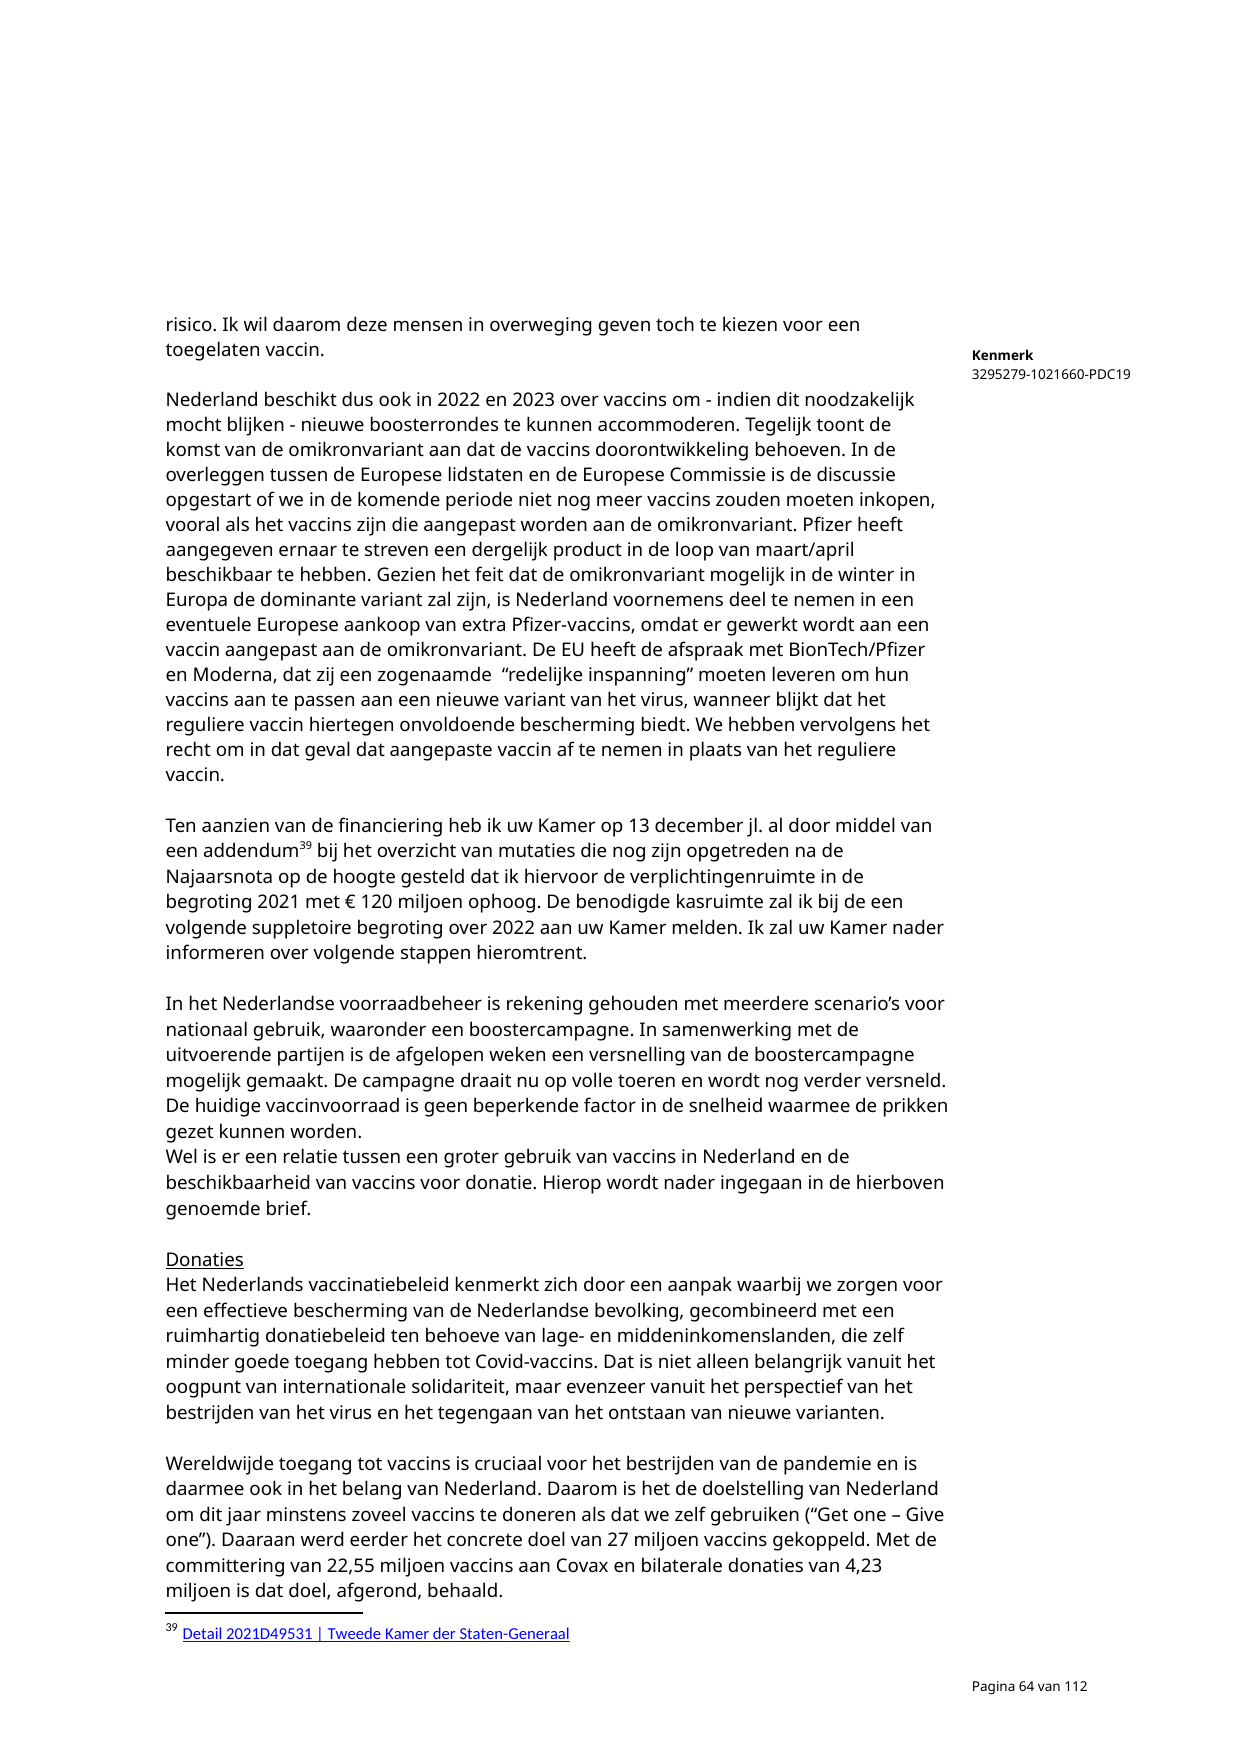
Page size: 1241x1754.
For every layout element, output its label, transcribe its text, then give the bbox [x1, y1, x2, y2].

text Ten aanzien van de financiering heb ik uw Kamer op 13 december jl. al door middel van een addendum bij het overzicht van mutaties die nog zijn opgetreden na de Najaarsnota op de hoogte gesteld dat ik hiervoor de verplichtingenruimte in de begroting 2021 met € 120 miljoen ophoog. De benodigde kasruimte zal ik bij de een volgende suppletoire begroting over 2022 aan uw Kamer melden. Ik zal uw Kamer nader informeren over volgende stappen hieromtrent. [165, 812, 951, 991]
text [165, 311, 951, 786]
text Het Nederlands vaccinatiebeleid kenmerkt zich door een aanpak waarbij we zorgen voor een effectieve bescherming van de Nederlandse bevolking, gecombineerd met een ruimhartig donatiebeleid ten behoeve van lage- en middeninkomenslanden, die zelf minder goede toegang hebben tot Covid-vaccins. Dat is niet alleen belangrijk vanuit het oogpunt van internationale solidariteit, maar evenzeer vanuit het perspectief van het bestrijden van het virus en het tegengaan van het ontstaan van nieuwe varianten. [165, 1271, 951, 1424]
text Donaties [165, 1246, 951, 1271]
text Wel is er een relatie tussen een groter gebruik van vaccins in Nederland en de beschikbaarheid van vaccins voor donatie. Hierop wordt nader ingegaan in de hierboven genoemde brief. [165, 1144, 951, 1220]
text In het Nederlandse voorraadbeheer is rekening gehouden met meerdere scenario’s voor nationaal gebruik, waaronder een boostercampagne. In samenwerking met de uitvoerende partijen is de afgelopen weken een versnelling van de boostercampagne mogelijk gemaakt. De campagne draait nu op volle toeren en wordt nog verder versneld. De huidige vaccinvoorraad is geen beperkende factor in de snelheid waarmee de prikken gezet kunnen worden. [165, 991, 951, 1144]
text Wereldwijde toegang tot vaccins is cruciaal voor het bestrijden van de pandemie en is daarmee ook in het belang van Nederland. Daarom is het de doelstelling van Nederland om dit jaar minstens zoveel vaccins te doneren als dat we zelf gebruiken (“Get one – Give one”). Daaraan werd eerder het concrete doel van 27 miljoen vaccins gekoppeld. Met de committering van 22,55 miljoen vaccins aan Covax en bilaterale donaties van 4,23 miljoen is dat doel, afgerond, behaald. [165, 1450, 951, 1603]
